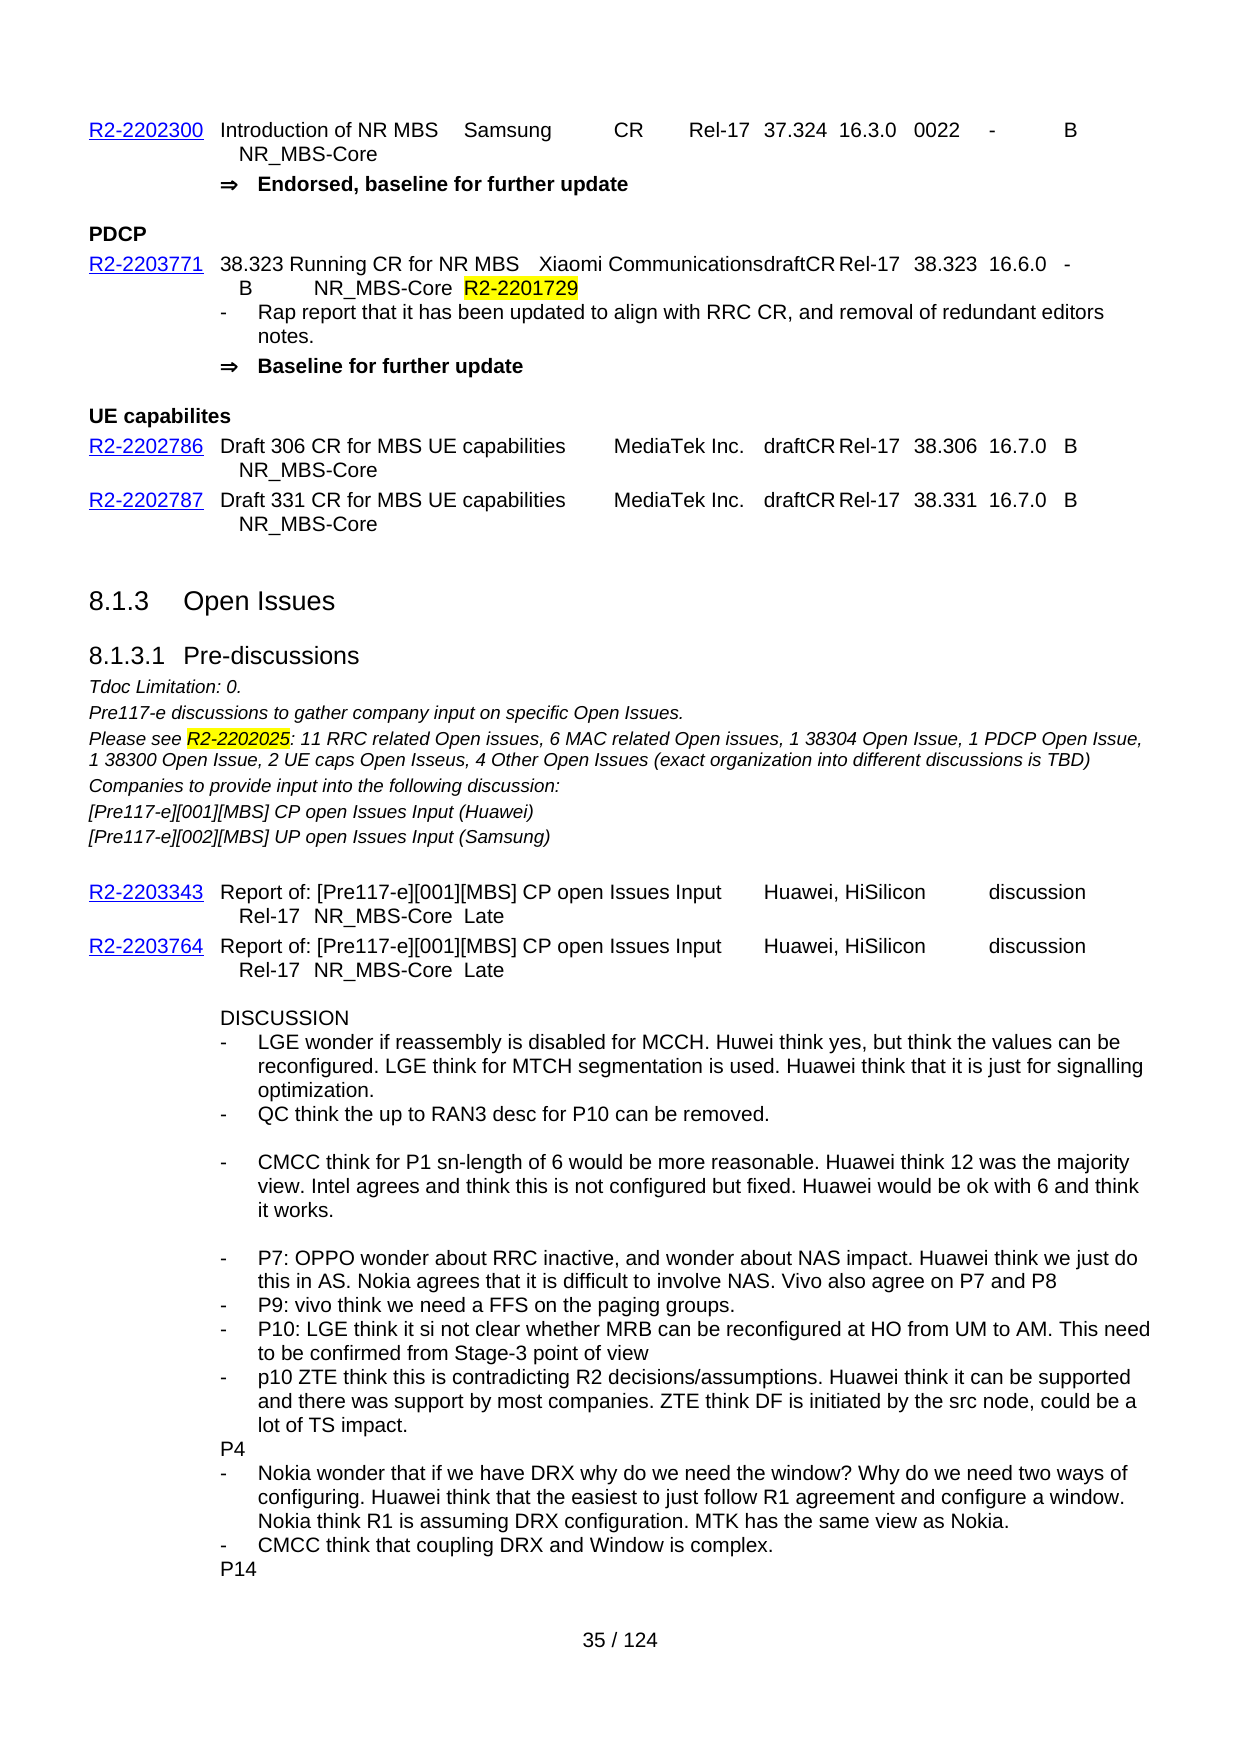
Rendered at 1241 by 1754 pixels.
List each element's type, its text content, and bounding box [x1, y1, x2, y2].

text Baseline for further update [220, 354, 1152, 378]
text - QC think the up to RAN3 desc for P10 can be removed. [220, 1102, 1152, 1126]
text - CMCC think that coupling DRX and Window is complex. [220, 1533, 1152, 1557]
text - P9: vivo think we need a FFS on the paging groups. [220, 1293, 1152, 1317]
text UE capabilites [89, 403, 1152, 427]
text - LGE wonder if reassembly is disabled for MCCH. Huwei think yes, but think the values can be reconfigured. LGE think for MTCH segmentation is used. Huawei think that it is just for signalling optimization. [220, 1030, 1152, 1102]
text - P7: OPPO wonder about RRC inactive, and wonder about NAS impact. Huawei think we just do this in AS. Nokia agrees that it is difficult to involve NAS. Vivo also agree on P7 and P8 [220, 1245, 1152, 1293]
text [Pre117-e][001][MBS] CP open Issues Input (Huawei) [89, 801, 1152, 822]
subtitle 8.1.3.1 Pre-discussions [89, 641, 1152, 670]
text [Pre117-e][002][MBS] UP open Issues Input (Samsung) [89, 826, 1152, 848]
text PDCP [89, 222, 1152, 246]
text Endorsed, baseline for further update [220, 172, 1152, 197]
title R2-2203771 38.323 Running CR for NR MBS Xiaomi Communications draftCR Rel-17 38.323 16.6.0 - B NR_MBS-Core R2-2201729 [89, 252, 1152, 300]
text Tdoc Limitation: 0. [89, 676, 1152, 698]
title R2-2202786 Draft 306 CR for MBS UE capabilities MediaTek Inc. draftCR Rel-17 38.306 16.7.0 B NR_MBS-Core [89, 434, 1152, 482]
text P4 [220, 1437, 1152, 1461]
title R2-2203764 Report of: [Pre117-e][001][MBS] CP open Issues Input Huawei, HiSilicon discussion Rel-17 NR_MBS-Core Late [89, 934, 1152, 982]
text - CMCC think for P1 sn-length of 6 would be more reasonable. Huawei think 12 was the majority view. Intel agrees and think this is not configured but fixed. Huawei would be ok with 6 and think it works. [220, 1149, 1152, 1221]
text - Rap report that it has been updated to align with RRC CR, and removal of redundant editors notes. [220, 300, 1152, 348]
text - P10: LGE think it si not clear whether MRB can be reconfigured at HO from UM to AM. This need to be confirmed from Stage-3 point of view [220, 1317, 1152, 1365]
text - p10 ZTE think this is contradicting R2 decisions/assumptions. Huawei think it can be supported and there was support by most companies. ZTE think DF is initiated by the src node, could be a lot of TS impact. [220, 1365, 1152, 1437]
text - Nokia wonder that if we have DRX why do we need the window? Why do we need two ways of configuring. Huawei think that the easiest to just follow R1 agreement and configure a window. Nokia think R1 is assuming DRX configuration. MTK has the same view as Nokia. [220, 1461, 1152, 1533]
text DISCUSSION [220, 1006, 1152, 1030]
subtitle 8.1.3 Open Issues [89, 585, 1152, 616]
text P14 [220, 1557, 1152, 1581]
text Companies to provide input into the following discussion: [89, 775, 1152, 796]
title R2-2202300 Introduction of NR MBS Samsung CR Rel-17 37.324 16.3.0 0022 - B NR_MBS-Core [89, 118, 1152, 166]
title R2-2202787 Draft 331 CR for MBS UE capabilities MediaTek Inc. draftCR Rel-17 38.331 16.7.0 B NR_MBS-Core [89, 488, 1152, 536]
title R2-2203343 Report of: [Pre117-e][001][MBS] CP open Issues Input Huawei, HiSilicon discussion Rel-17 NR_MBS-Core Late [89, 880, 1152, 928]
text Please see R2-2202025: 11 RRC related Open issues, 6 MAC related Open issues, 1 38304 Open Issue, 1 PDCP Open Issue, 1 38300 Open Issue, 2 UE caps Open Isseus, 4 Other Open Issues (exact organization into different discussions is TBD) [89, 727, 1152, 771]
text Pre117-e discussions to gather company input on specific Open Issues. [89, 702, 1152, 723]
